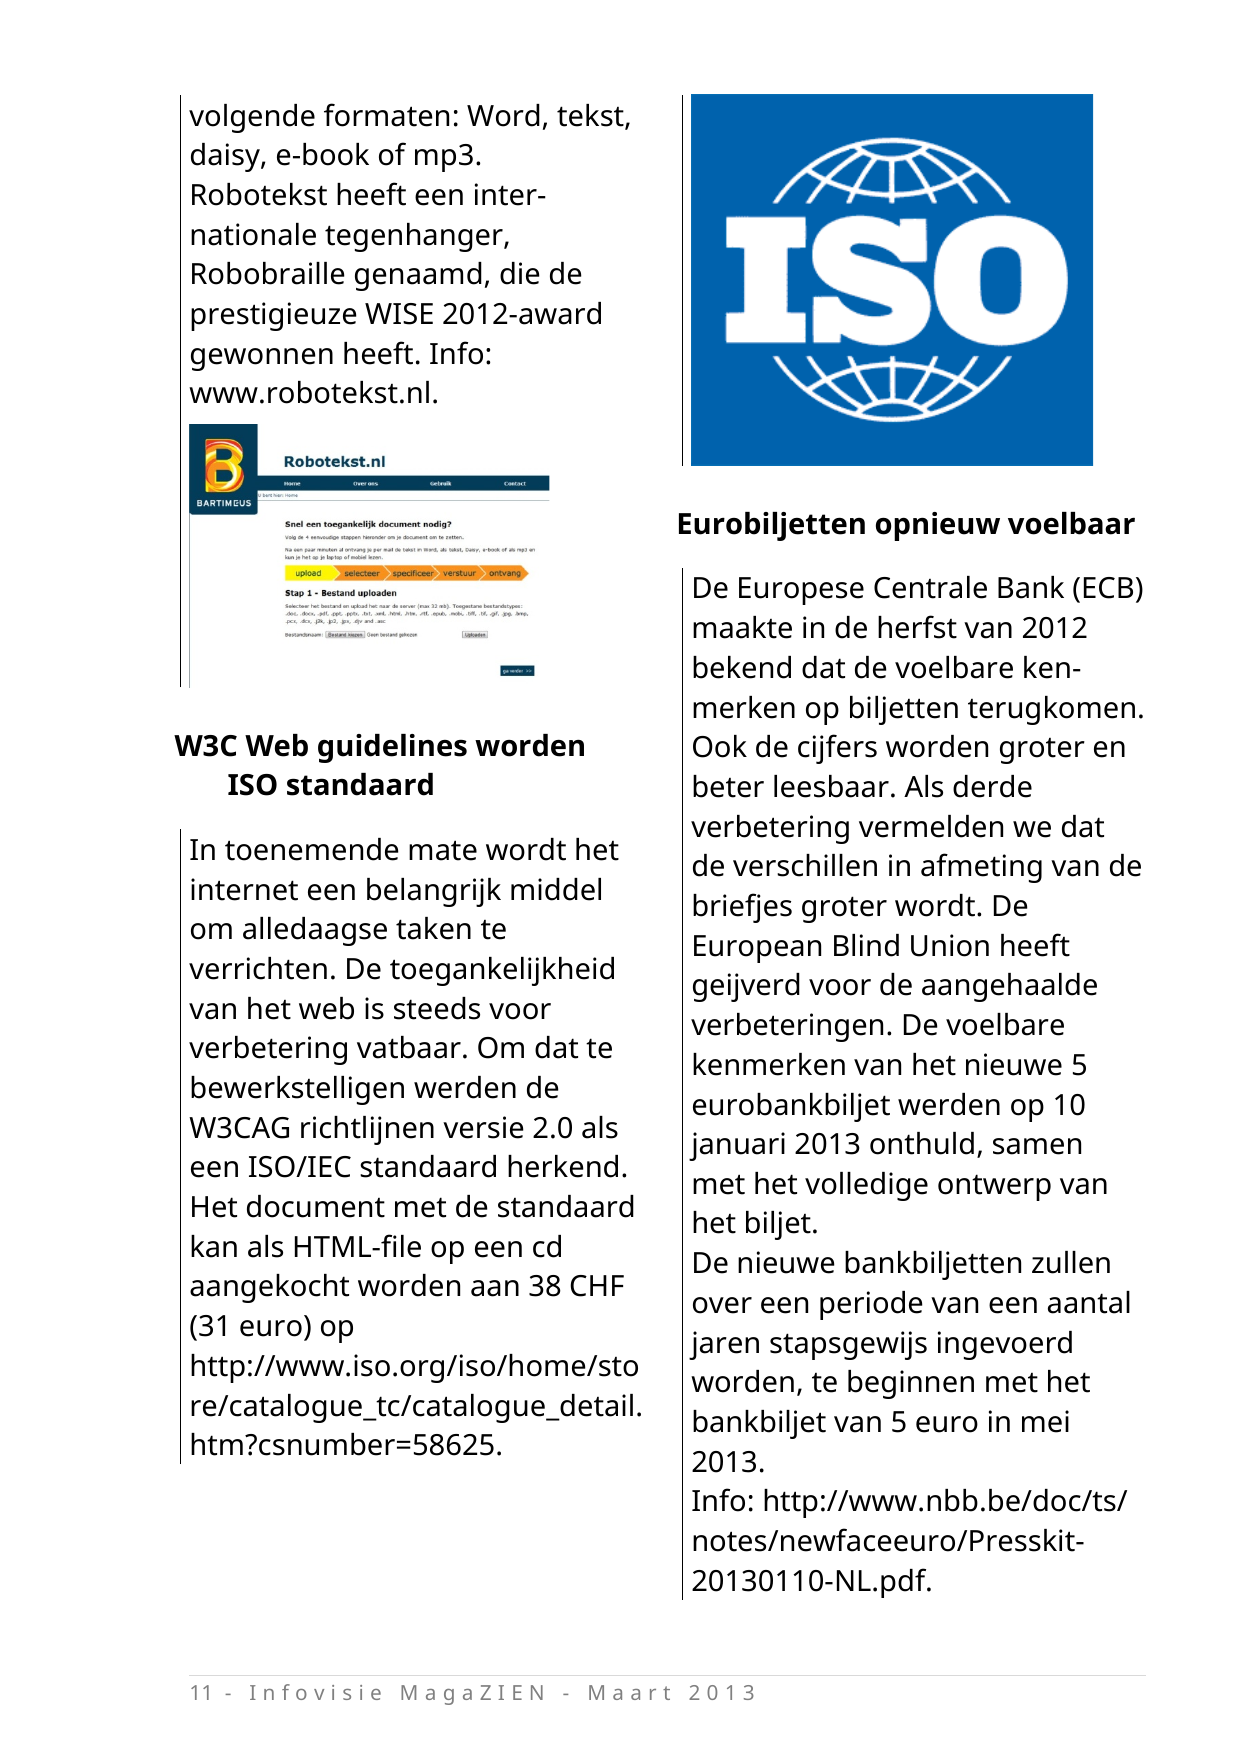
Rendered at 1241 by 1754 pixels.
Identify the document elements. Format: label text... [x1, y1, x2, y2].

text W3C Web guidelines worden ISO standaard [174, 725, 644, 804]
picture [257, 424, 550, 476]
picture [691, 94, 1094, 466]
text In toenemende mate wordt het internet een belangrijk middel om alledaagse taken te verrichten. De toegankelijkheid van het web is steeds voor verbetering vatbaar. Om dat te bewerkstelligen werden de W3CAG richtlijnen versie 2.0 als een ISO/IEC standaard herkend. Het document met de standaard kan als HTML-file op een cd aangekocht worden aan 38 CHF (31 euro) op http://www.iso.org/iso/home/store/catalogue_tc/catalogue_detail.htm?csnumber=58625. [181, 829, 644, 1464]
text De Europese Centrale Bank (ECB) maakte in de herfst van 2012 bekend dat de voelbare ken-merken op biljetten terugkomen. Ook de cijfers worden groter en beter leesbaar. Als derde verbetering vermelden we dat de verschillen in afmeting van de briefjes groter wordt. De European Blind Union heeft geijverd voor de aangehaalde verbeteringen. De voelbare kenmerken van het nieuwe 5 eurobankbiljet werden op 10 januari 2013 onthuld, samen met het volledige ontwerp van het biljet. De nieuwe bankbiljetten zullen over een periode van een aantal jaren stapsgewijs ingevoerd worden, te beginnen met het bankbiljet van 5 euro in mei 2013. Info: http://www.nbb.be/doc/ts/notes/newfaceeuro/Presskit-20130110-NL.pdf. [683, 568, 1146, 1600]
text Eurobiljetten opnieuw voelbaar [676, 503, 1146, 543]
picture [354, 481, 379, 486]
picture [504, 481, 526, 486]
picture [197, 498, 251, 508]
picture [430, 482, 451, 486]
picture [189, 488, 550, 688]
picture [204, 436, 246, 495]
